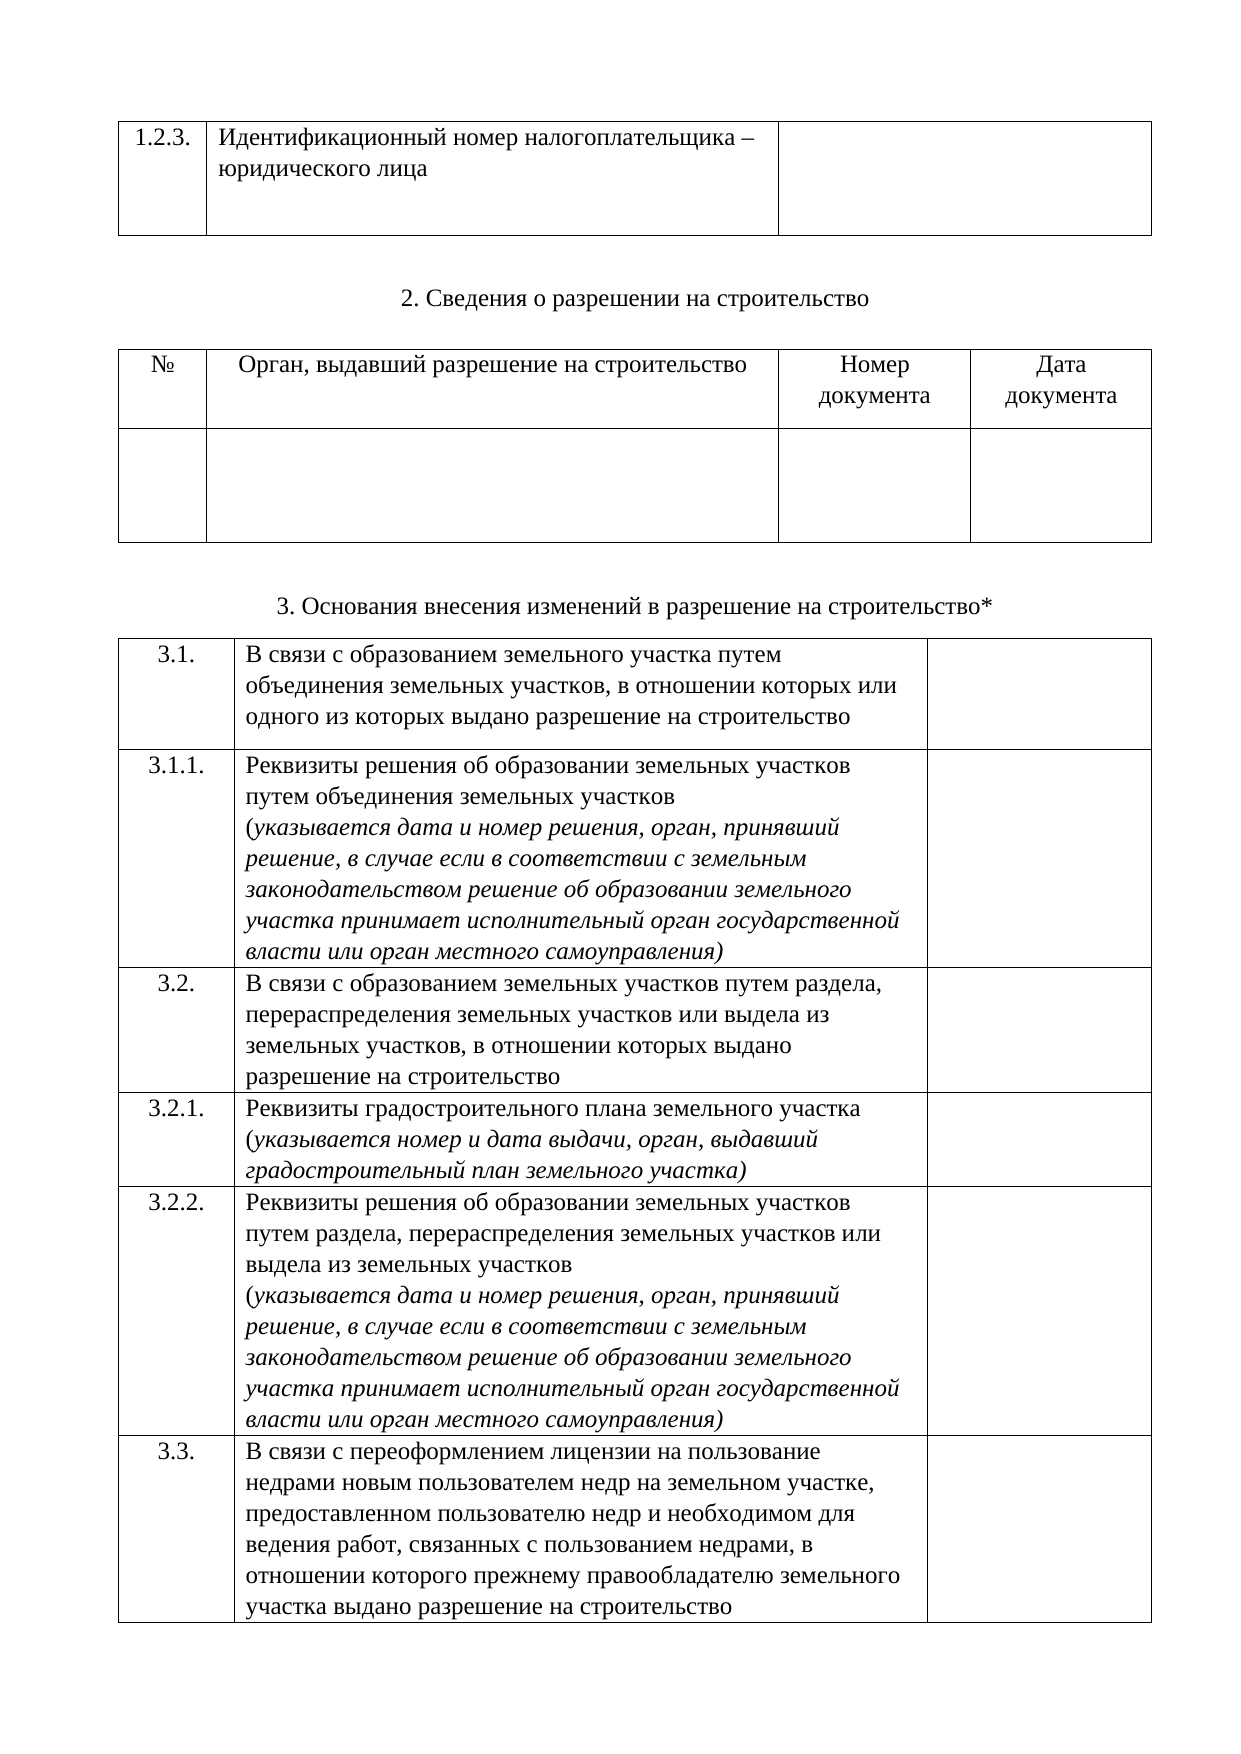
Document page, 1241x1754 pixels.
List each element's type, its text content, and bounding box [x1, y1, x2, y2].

table_cell [779, 122, 1151, 235]
table_cell В связи с образованием земельного участка путем объединения земельных участков, в отношении которых или одного из которых выдано разрешение на строительство [235, 639, 927, 749]
table_cell 3.1.1. [119, 750, 234, 967]
table_cell 1.2.3. [119, 122, 206, 235]
table_cell [928, 639, 1151, 749]
table_cell [928, 1187, 1151, 1435]
table_cell 3.2.1. [119, 1093, 234, 1186]
table_cell [207, 429, 778, 542]
table_cell Идентификационный номер налогоплательщика – юридического лица [207, 122, 778, 235]
table_cell [971, 429, 1151, 542]
table_cell 3.1. [119, 639, 234, 749]
table_cell № [119, 350, 206, 428]
table_cell 3. Основания внесения изменений в разрешение на строительство* [118, 543, 1152, 638]
table_cell [928, 750, 1151, 967]
table_cell [928, 968, 1151, 1092]
table_cell [119, 429, 206, 542]
table_cell 3.3. [119, 1436, 234, 1622]
table_cell В связи с переоформлением лицензии на пользование недрами новым пользователем недр на земельном участке, предоставленном пользователю недр и необходимом для ведения работ, связанных с пользованием недрами, в отношении которого прежнему правообладателю земельного участка выдано разрешение на строительство [235, 1436, 927, 1622]
table_cell Номер документа [779, 350, 970, 428]
table_cell Реквизиты решения об образовании земельных участков путем объединения земельных участков (указывается дата и номер решения, орган, принявший решение, в случае если в соответствии с земельным законодательством решение об образовании земельного участка принимает исполнительный орган государственной власти или орган местного самоуправления) [235, 750, 927, 967]
table_cell [779, 429, 970, 542]
table_cell В связи с образованием земельных участков путем раздела, перераспределения земельных участков или выдела из земельных участков, в отношении которых выдано разрешение на строительство [235, 968, 927, 1092]
table_cell 3.2.2. [119, 1187, 234, 1435]
table_cell Реквизиты решения об образовании земельных участков путем раздела, перераспределения земельных участков или выдела из земельных участков (указывается дата и номер решения, орган, принявший решение, в случае если в соответствии с земельным законодательством решение об образовании земельного участка принимает исполнительный орган государственной власти или орган местного самоуправления) [235, 1187, 927, 1435]
table_cell Реквизиты градостроительного плана земельного участка (указывается номер и дата выдачи, орган, выдавший градостроительный план земельного участка) [235, 1093, 927, 1186]
table_cell 2. Сведения о разрешении на строительство [118, 236, 1152, 348]
table_cell [928, 1093, 1151, 1186]
table_cell Дата документа [971, 350, 1151, 428]
table_cell Орган, выдавший разрешение на строительство [207, 350, 778, 428]
table_cell 3.2. [119, 968, 234, 1092]
table_cell [928, 1436, 1151, 1622]
